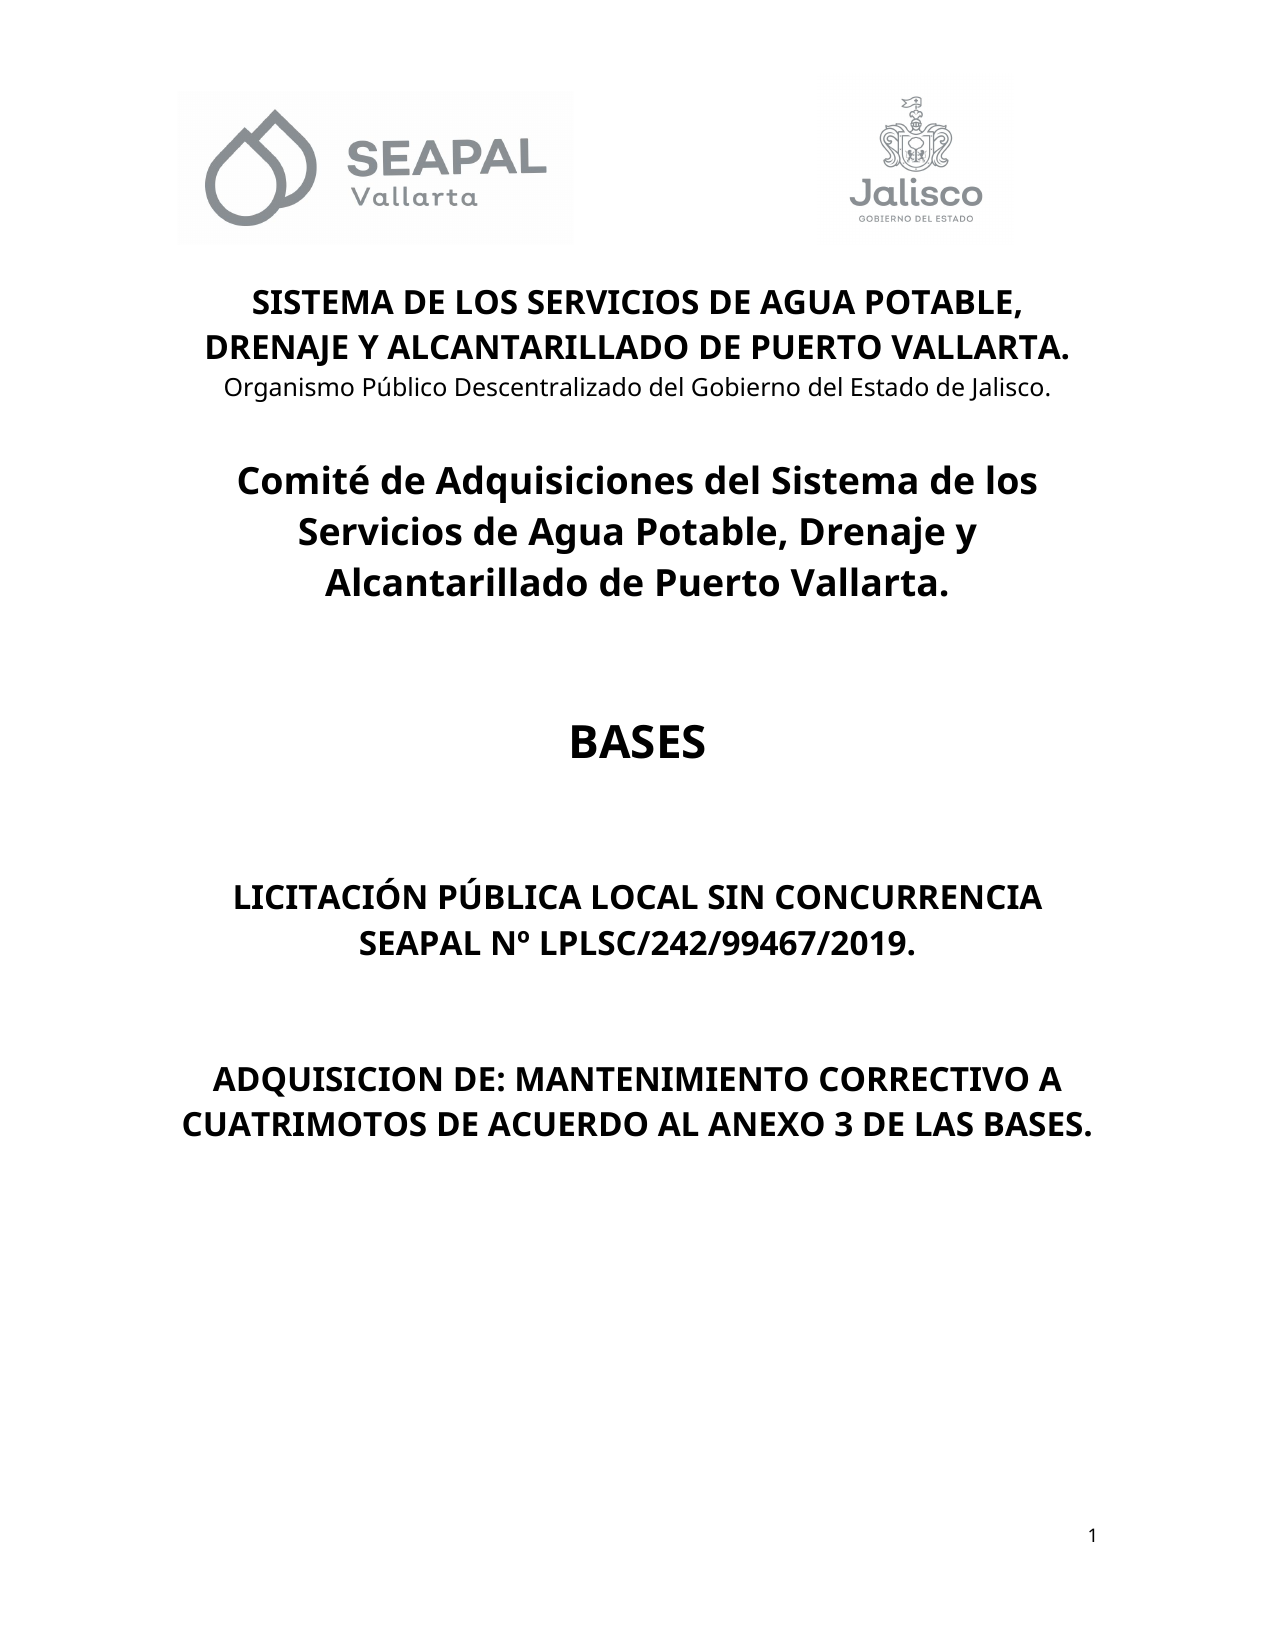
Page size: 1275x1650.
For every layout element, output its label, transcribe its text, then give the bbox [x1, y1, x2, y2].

text Organismo Público Descentralizado del Gobierno del Estado de Jalisco. [177, 369, 1098, 403]
picture [177, 91, 574, 245]
text BASES [177, 709, 1098, 772]
picture [817, 73, 1015, 245]
text ADQUISICION DE: MANTENIMIENTO CORRECTIVO A CUATRIMOTOS DE ACUERDO AL ANEXO 3 DE LAS BASES. [177, 1056, 1098, 1147]
text SISTEMA DE LOS SERVICIOS DE AGUA POTABLE, DRENAJE Y ALCANTARILLADO DE PUERTO VALLARTA. [177, 278, 1098, 369]
text Comité de Adquisiciones del Sistema de los Servicios de Agua Potable, Drenaje y Alcantarillado de Puerto Vallarta. [177, 454, 1098, 607]
text SEAPAL Nº LPLSC/242/99467/2019. [177, 919, 1098, 965]
text LICITACIÓN PÚBLICA LOCAL SIN CONCURRENCIA [177, 874, 1098, 919]
